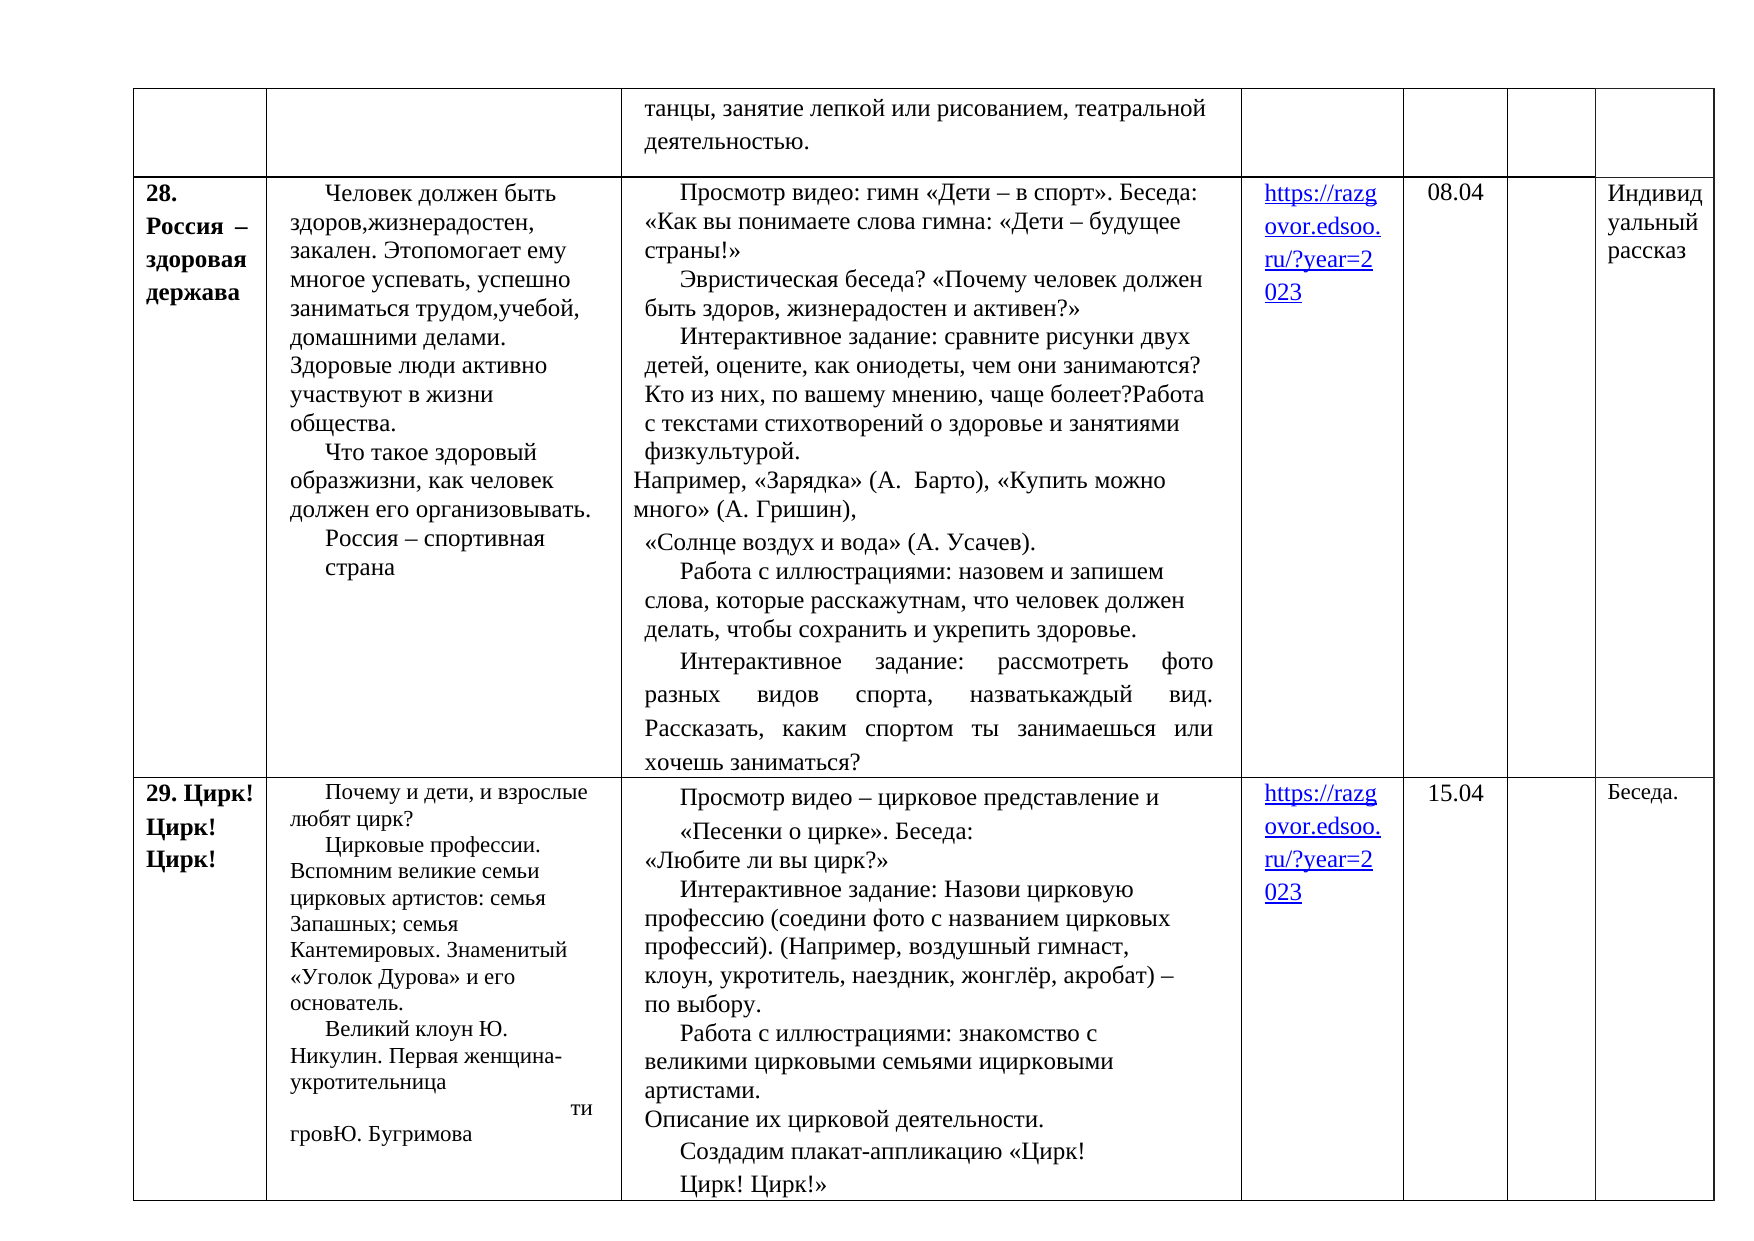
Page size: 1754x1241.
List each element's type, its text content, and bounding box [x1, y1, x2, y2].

table_cell [1508, 778, 1595, 1200]
table_header танцы, занятие лепкой или рисованием, театральной деятельностью. [622, 89, 1241, 176]
table_header [1596, 89, 1713, 176]
table_cell 28. Россия – здоровая держава [134, 178, 266, 777]
table_cell 29. Цирк! Цирк! Цирк! [134, 778, 266, 1200]
table_cell Почему и дети, и взрослые любят цирк? Цирковые профессии. Вспомним великие семьи цирковых артистов: семья Запашных; семья Кантемировых. Знаменитый «Уголок Дурова» и его основатель. Великий клоун Ю. Никулин. Первая женщина- укротительница ти гровЮ. Бугримова [267, 778, 621, 1200]
table_cell Просмотр видео – цирковое представление и «Песенки о цирке». Беседа: «Любите ли вы цирк?» Интерактивное задание: Назови цирковую профессию (соедини фото с названием цирковых профессий). (Например, воздушный гимнаст, клоун, укротитель, наездник, жонглёр, акробат) – по выбору. Работа с иллюстрациями: знакомство с великими цирковыми семьями ицирковыми артистами. Описание их цирковой деятельности. Создадим плакат-аппликацию «Цирк! Цирк! Цирк!» [622, 778, 1241, 1200]
table_header [267, 89, 621, 176]
table_cell Человек должен быть здоров,жизнерадостен, закален. Этопомогает ему многое успевать, успешно заниматься трудом,учебой, домашними делами. Здоровые люди активно участвуют в жизни общества. Что такое здоровый образжизни, как человек должен его организовывать. Россия – спортивная страна [267, 178, 621, 777]
table_header [1508, 89, 1595, 176]
table_cell [1508, 178, 1595, 777]
table_cell Индивид уальный рассказ [1596, 178, 1713, 777]
table_cell https://razg ovor.edsoo. ru/?year=2 023 [1242, 178, 1403, 777]
table_cell 15.04 [1404, 778, 1507, 1200]
table_cell Просмотр видео: гимн «Дети – в спорт». Беседа: «Как вы понимаете слова гимна: «Дети – будущее страны!» Эвристическая беседа? «Почему человек должен быть здоров, жизнерадостен и активен?» Интерактивное задание: сравните рисунки двух детей, оцените, как ониодеты, чем они занимаются? Кто из них, по вашему мнению, чаще болеет?Работа с текстами стихотворений о здоровье и занятиями физкультурой. Например, «Зарядка» (А. Барто), «Купить можно много» (А. Гришин), «Солнце воздух и вода» (А. Усачев). Работа с иллюстрациями: назовем и запишем слова, которые расскажутнам, что человек должен делать, чтобы сохранить и укрепить здоровье. Интерактивное задание: рассмотреть фото разных видов спорта, назватькаждый вид. Рассказать, каким спортом ты занимаешься или хочешь заниматься? [622, 178, 1241, 777]
table_header [1404, 89, 1507, 176]
table_header [1242, 89, 1403, 176]
table_cell https://razg ovor.edsoo. ru/?year=2 023 [1242, 778, 1403, 1200]
table_header [134, 89, 266, 176]
table_cell 08.04 [1404, 178, 1507, 777]
table_cell Беседа. [1596, 778, 1713, 1200]
